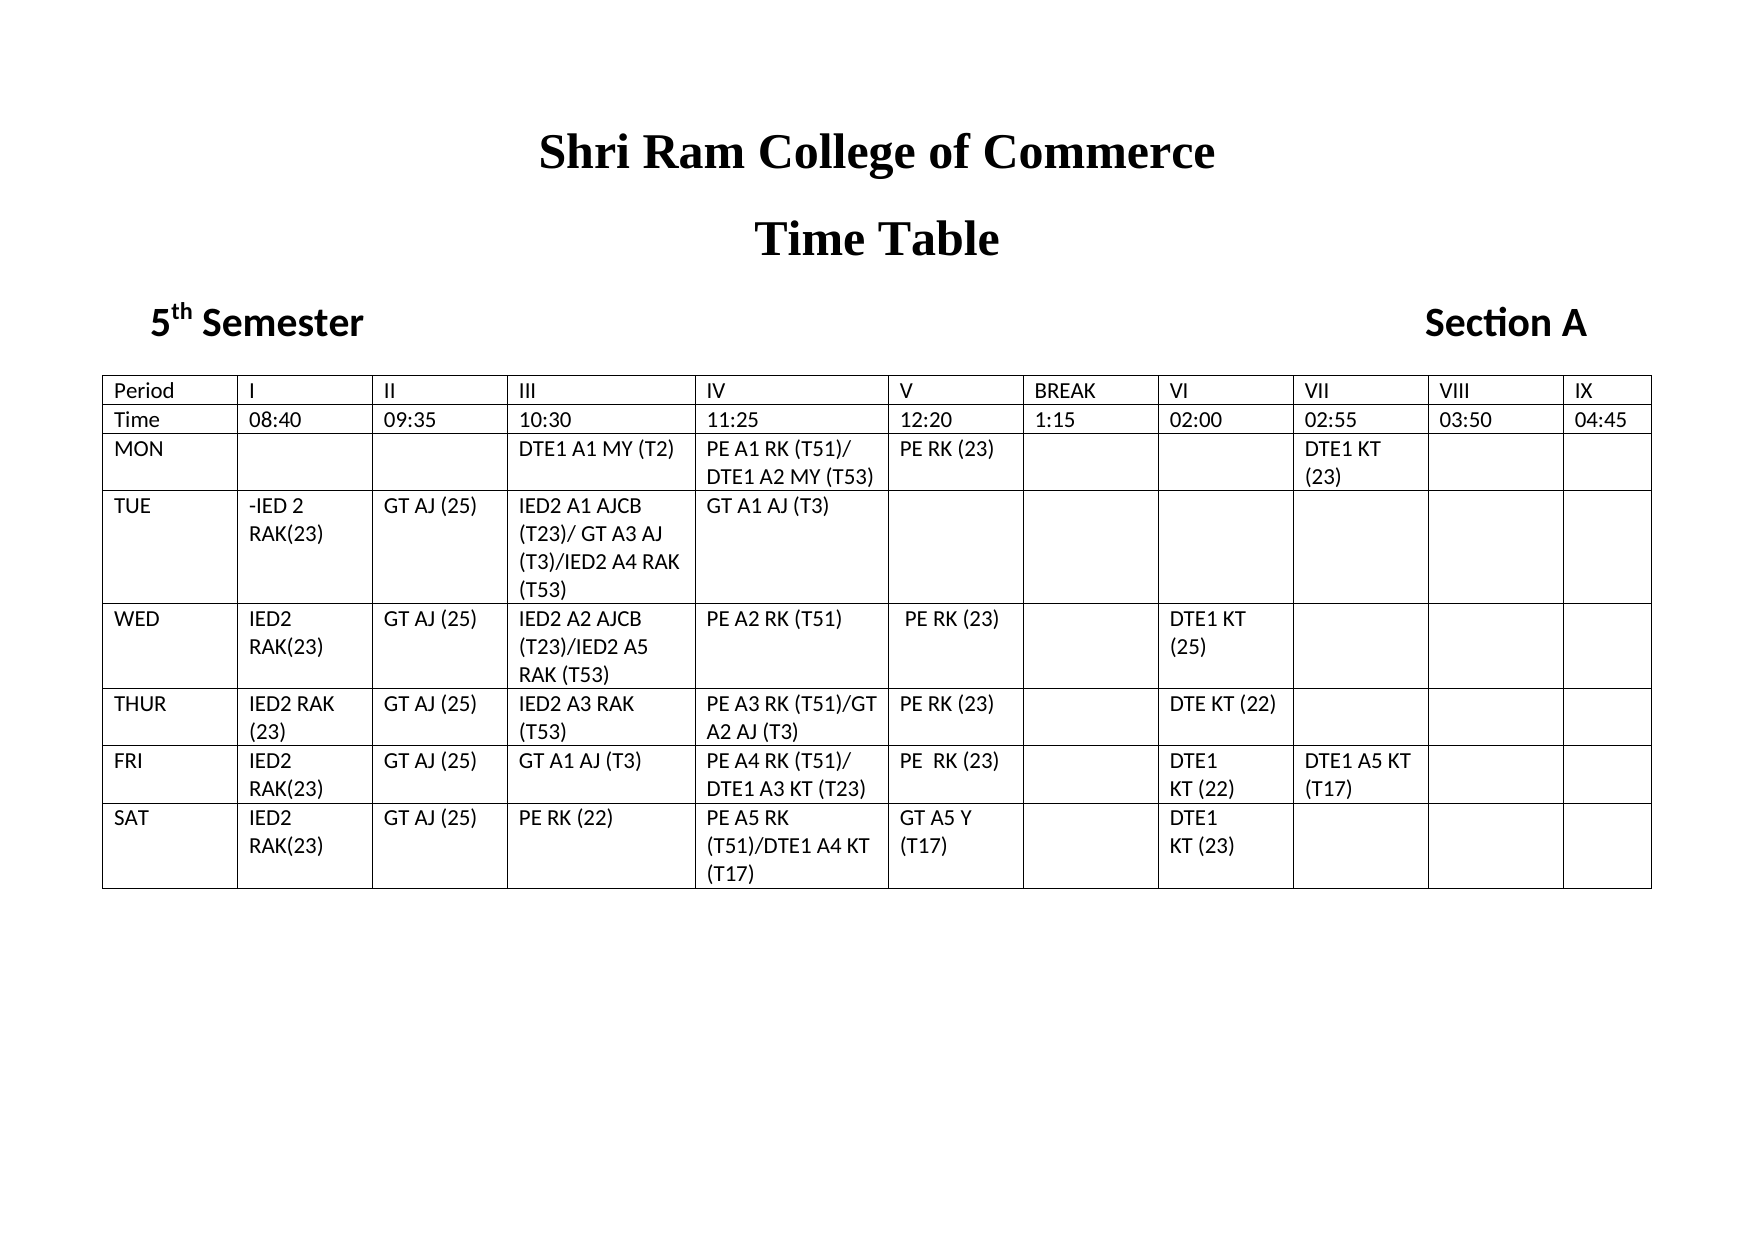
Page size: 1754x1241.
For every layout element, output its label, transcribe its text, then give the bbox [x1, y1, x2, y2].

table_cell THUR [103, 689, 237, 745]
table_cell 02:55 [1294, 405, 1428, 433]
table_cell [1024, 689, 1158, 745]
table_cell DTE1 KT (25) [1159, 604, 1293, 688]
table_cell IED2 RAK(23) [238, 804, 372, 888]
table_cell [1294, 804, 1428, 888]
table_cell [889, 491, 1023, 603]
table_cell [1564, 689, 1651, 745]
table_cell GT AJ (25) [373, 804, 507, 888]
table_cell IED2 A3 RAK (T53) [508, 689, 695, 745]
table_header VI [1159, 376, 1293, 404]
table_cell PE A5 RK (T51)/DTE1 A4 KT (T17) [696, 804, 888, 888]
table_cell GT A5 Y (T17) [889, 804, 1023, 888]
table_cell DTE1 KT (23) [1294, 434, 1428, 490]
table_cell GT A1 AJ (T3) [508, 746, 695, 802]
table_cell [1159, 491, 1293, 603]
table_cell IED2 RAK(23) [238, 746, 372, 802]
table_header BREAK [1024, 376, 1158, 404]
table_cell DTE1 A1 MY (T2) [508, 434, 695, 490]
table_cell [1564, 746, 1651, 802]
table_cell IED2 RAK(23) [238, 604, 372, 688]
table_cell [1429, 804, 1563, 888]
table_cell 08:40 [238, 405, 372, 433]
table_cell IED2 A2 AJCB (T23)/IED2 A5 RAK (T53) [508, 604, 695, 688]
text Time Table [150, 209, 1604, 266]
table_cell 09:35 [373, 405, 507, 433]
table_cell PE A4 RK (T51)/ DTE1 A3 KT (T23) [696, 746, 888, 802]
table_cell PE RK (23) [889, 689, 1023, 745]
table_cell PE RK (23) [889, 434, 1023, 490]
table_cell GT AJ (25) [373, 491, 507, 603]
table_cell Time [103, 405, 237, 433]
table_cell [1429, 434, 1563, 490]
text Shri Ram College of Commerce [150, 122, 1604, 179]
table_cell DTE KT (22) [1159, 689, 1293, 745]
table_header III [508, 376, 695, 404]
table_cell GT AJ (25) [373, 689, 507, 745]
table_cell [1429, 689, 1563, 745]
table_cell [1429, 604, 1563, 688]
table_cell 03:50 [1429, 405, 1563, 433]
table_cell [1294, 491, 1428, 603]
table_cell [1024, 604, 1158, 688]
table_cell PE RK (22) [508, 804, 695, 888]
table_cell MON [103, 434, 237, 490]
table_cell DTE1 A5 KT (T17) [1294, 746, 1428, 802]
table_cell [1564, 434, 1651, 490]
table_cell [1024, 491, 1158, 603]
table_header I [238, 376, 372, 404]
table_cell [238, 434, 372, 490]
table_header Period [103, 376, 237, 404]
table_header IV [696, 376, 888, 404]
table_cell [373, 434, 507, 490]
table_cell [1564, 604, 1651, 688]
table_cell [1024, 746, 1158, 802]
table_cell DTE1 KT (22) [1159, 746, 1293, 802]
table_cell SAT [103, 804, 237, 888]
table_cell [1564, 804, 1651, 888]
table_cell 12:20 [889, 405, 1023, 433]
table_cell PE A2 RK (T51) [696, 604, 888, 688]
table_cell [1159, 434, 1293, 490]
table_cell FRI [103, 746, 237, 802]
table_cell [1024, 434, 1158, 490]
table_cell [1294, 689, 1428, 745]
table_cell [1024, 804, 1158, 888]
table_cell DTE1 KT (23) [1159, 804, 1293, 888]
table_cell IED2 RAK (23) [238, 689, 372, 745]
table_cell [1564, 491, 1651, 603]
table_cell [1429, 746, 1563, 802]
table_cell 1:15 [1024, 405, 1158, 433]
text 5th Semester Section A [150, 296, 1604, 346]
table_cell PE A3 RK (T51)/GT A2 AJ (T3) [696, 689, 888, 745]
table_header V [889, 376, 1023, 404]
table_cell [1294, 604, 1428, 688]
table_cell 10:30 [508, 405, 695, 433]
table_cell -IED 2 RAK(23) [238, 491, 372, 603]
table_cell 04:45 [1564, 405, 1651, 433]
table_cell PE RK (23) [889, 604, 1023, 688]
table_header VIII [1429, 376, 1563, 404]
table_cell PE RK (23) [889, 746, 1023, 802]
table_cell IED2 A1 AJCB (T23)/ GT A3 AJ (T3)/IED2 A4 RAK (T53) [508, 491, 695, 603]
table_cell WED [103, 604, 237, 688]
table_cell [1429, 491, 1563, 603]
table_header VII [1294, 376, 1428, 404]
table_cell GT AJ (25) [373, 604, 507, 688]
table_header IX [1564, 376, 1651, 404]
table_cell PE A1 RK (T51)/ DTE1 A2 MY (T53) [696, 434, 888, 490]
table_header II [373, 376, 507, 404]
table_cell 11:25 [696, 405, 888, 433]
table_cell GT A1 AJ (T3) [696, 491, 888, 603]
table_cell 02:00 [1159, 405, 1293, 433]
table_cell TUE [103, 491, 237, 603]
table_cell GT AJ (25) [373, 746, 507, 802]
